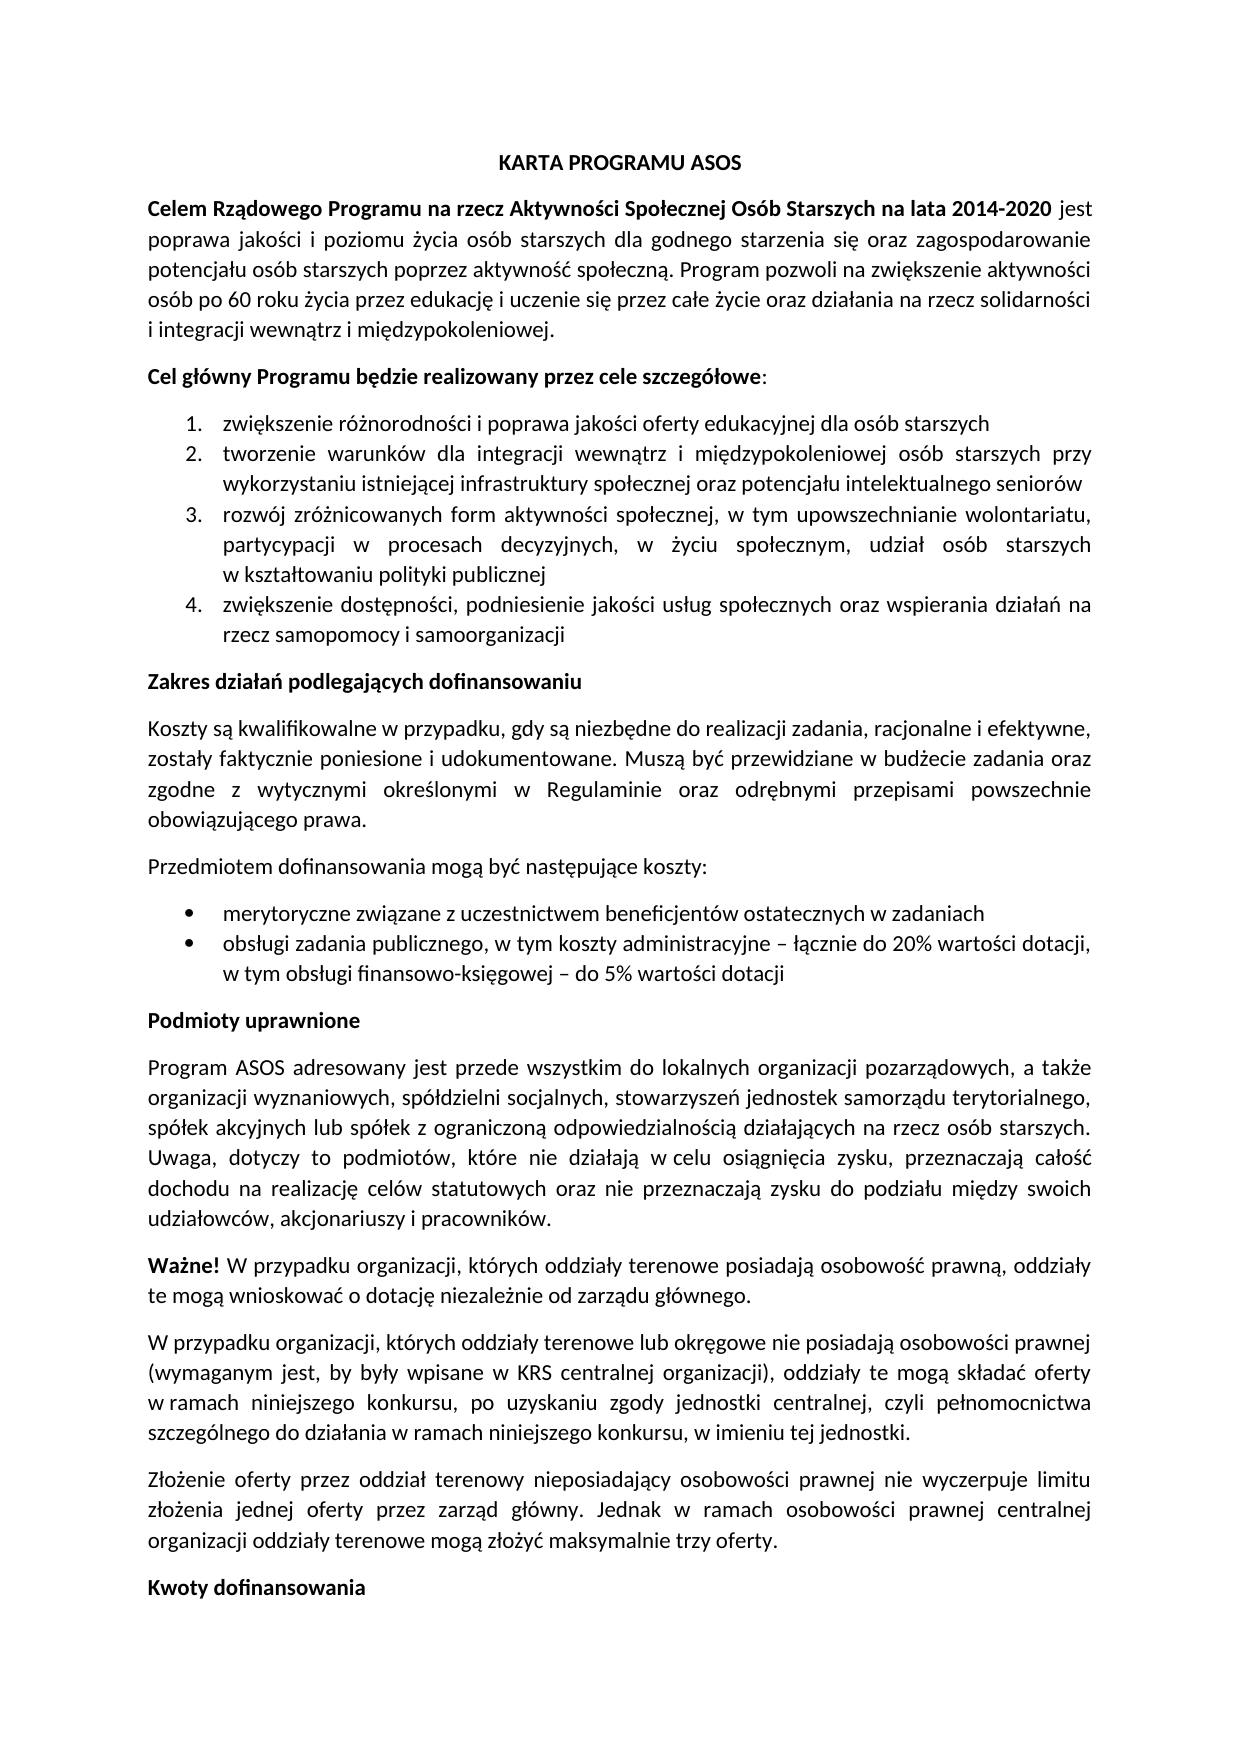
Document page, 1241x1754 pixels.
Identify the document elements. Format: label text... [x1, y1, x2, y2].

list zwiększenie dostępności, podniesienie jakości usług społecznych oraz wspierania działań na rzecz samopomocy i samoorganizacji [185, 590, 1093, 648]
list merytoryczne związane z uczestnictwem beneficjentów ostatecznych w zadaniach [185, 899, 1093, 927]
text Przedmiotem dofinansowania mogą być następujące koszty: [148, 852, 1093, 880]
text Złożenie oferty przez oddział terenowy nieposiadający osobowości prawnej nie wyczerpuje limitu złożenia jednej oferty przez zarząd główny. Jednak w ramach osobowości prawnej centralnej organizacji oddziały terenowe mogą złożyć maksymalnie trzy oferty. [148, 1465, 1093, 1554]
text Program ASOS adresowany jest przede wszystkim do lokalnych organizacji pozarządowych, a także organizacji wyznaniowych, spółdzielni socjalnych, stowarzyszeń jednostek samorządu terytorialnego, spółek akcyjnych lub spółek z ograniczoną odpowiedzialnością działających na rzecz osób starszych. Uwaga, dotyczy to podmiotów, które nie działają w celu osiągnięcia zysku, przeznaczają całość dochodu na realizację celów statutowych oraz nie przeznaczają zysku do podziału między swoich udziałowców, akcjonariuszy i pracowników. [148, 1053, 1093, 1232]
list tworzenie warunków dla integracji wewnątrz i międzypokoleniowej osób starszych przy wykorzystaniu istniejącej infrastruktury społecznej oraz potencjału intelektualnego seniorów [185, 439, 1093, 497]
text Celem Rządowego Programu na rzecz Aktywności Społecznej Osób Starszych na lata 2014-2020 jest poprawa jakości i poziomu życia osób starszych dla godnego starzenia się oraz zagospodarowanie potencjału osób starszych poprzez aktywność społeczną. Program pozwoli na zwiększenie aktywności osób po 60 roku życia przez edukację i uczenie się przez całe życie oraz działania na rzecz solidarności i integracji wewnątrz i międzypokoleniowej. [148, 194, 1093, 343]
text W przypadku organizacji, których oddziały terenowe lub okręgowe nie posiadają osobowości prawnej (wymaganym jest, by były wpisane w KRS centralnej organizacji), oddziały te mogą składać oferty w ramach niniejszego konkursu, po uzyskaniu zgody jednostki centralnej, czyli pełnomocnictwa szczególnego do działania w ramach niniejszego konkursu, w imieniu tej jednostki. [148, 1328, 1093, 1446]
text Podmioty uprawnione [148, 1006, 1093, 1034]
text Ważne! W przypadku organizacji, których oddziały terenowe posiadają osobowość prawną, oddziały te mogą wnioskować o dotację niezależnie od zarządu głównego. [148, 1251, 1093, 1309]
text Koszty są kwalifikowalne w przypadku, gdy są niezbędne do realizacji zadania, racjonalne i efektywne, zostały faktycznie poniesione i udokumentowane. Muszą być przewidziane w budżecie zadania oraz zgodne z wytycznymi określonymi w Regulaminie oraz odrębnymi przepisami powszechnie obowiązującego prawa. [148, 714, 1093, 833]
text Cel główny Programu będzie realizowany przez cele szczegółowe: [148, 362, 1093, 390]
text Kwoty dofinansowania [148, 1573, 1093, 1601]
list rozwój zróżnicowanych form aktywności społecznej, w tym upowszechnianie wolontariatu, partycypacji w procesach decyzyjnych, w życiu społecznym, udział osób starszych w kształtowaniu polityki publicznej [185, 500, 1093, 588]
list zwiększenie różnorodności i poprawa jakości oferty edukacyjnej dla osób starszych [185, 409, 1093, 437]
text Zakres działań podlegających dofinansowaniu [148, 667, 1093, 695]
list obsługi zadania publicznego, w tym koszty administracyjne – łącznie do 20% wartości dotacji, w tym obsługi finansowo-księgowej – do 5% wartości dotacji [185, 929, 1093, 987]
text KARTA PROGRAMU ASOS [148, 148, 1093, 176]
